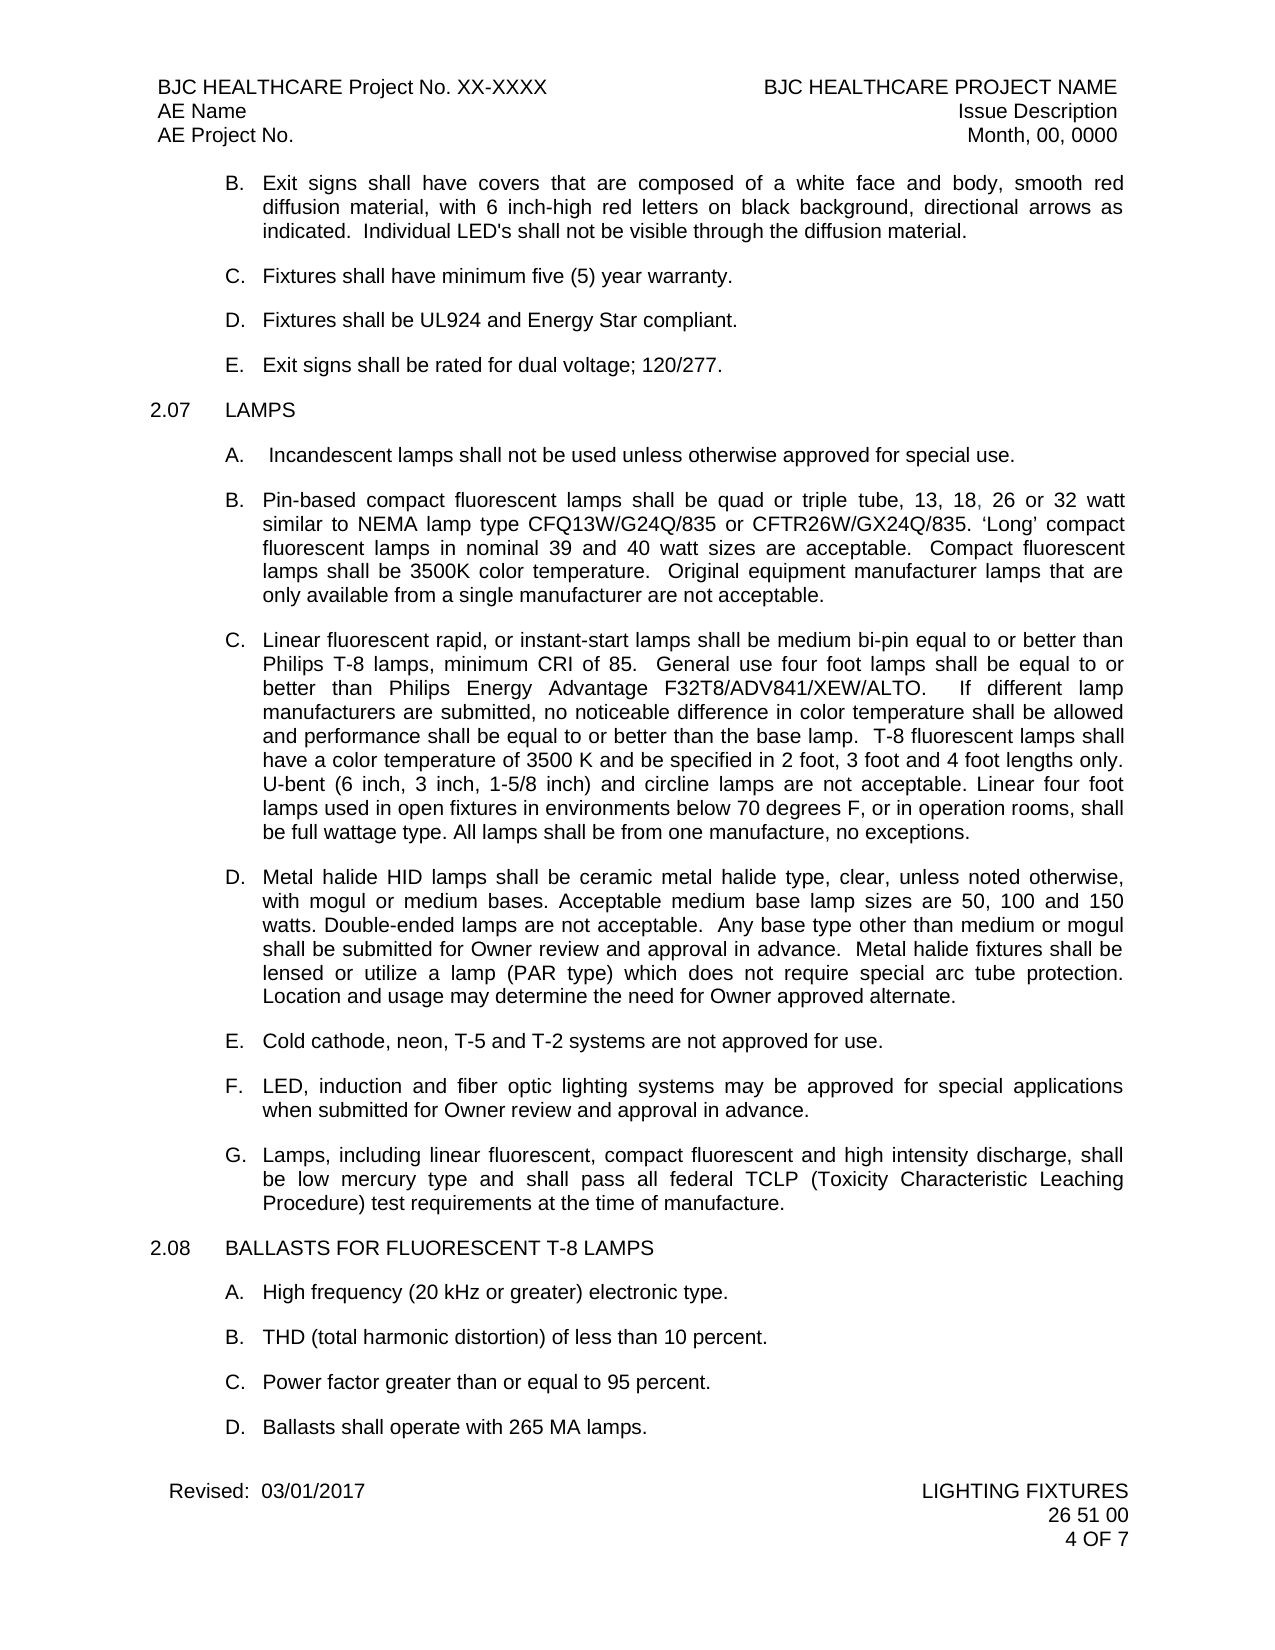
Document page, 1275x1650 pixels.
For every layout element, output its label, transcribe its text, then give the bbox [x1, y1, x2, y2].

text Cold cathode, neon, T-5 and T-2 systems are not approved for use. [225, 1029, 1125, 1053]
text Fixtures shall be UL924 and Energy Star compliant. [225, 308, 1125, 332]
text BALLASTS FOR FLUORESCENT T-8 LAMPS [150, 1235, 1125, 1259]
text Incandescent lamps shall not be used unless otherwise approved for special use. [225, 443, 1125, 467]
text THD (total harmonic distortion) of less than 10 percent. [225, 1325, 1125, 1349]
text Exit signs shall be rated for dual voltage; 120/277. [225, 353, 1125, 377]
text Metal halide HID lamps shall be ceramic metal halide type, clear, unless noted otherwise, with mogul or medium bases. Acceptable medium base lamp sizes are 50, 100 and 150 watts. Double-ended lamps are not acceptable. Any base type other than medium or mogul shall be submitted for Owner review and approval in advance. Metal halide fixtures shall be lensed or utilize a lamp ( type) which does not require special arc tube protection. Location and usage may determine the need for Owner approved alternate. [225, 864, 1125, 1008]
text Fixtures shall have minimum five (5) year warranty. [225, 263, 1125, 287]
text LAMPS [150, 398, 1125, 422]
text Exit signs shall have covers that are composed of a white face and body, smooth red diffusion material, with 6 inch-high red letters on black background, directional arrows as indicated. Individual LED's shall not be visible through the diffusion material. [225, 171, 1125, 243]
text Lamps, including linear fluorescent, compact fluorescent and high intensity discharge, shall be low mercury type and shall pass all federal TCLP (Toxicity Characteristic Leaching Procedure) test requirements at the time of manufacture. [225, 1143, 1125, 1214]
text Linear fluorescent rapid, or instant-start lamps shall be medium bi-pin equal to or better than Philips T-8 lamps, minimum CRI of 85. General use four foot lamps shall be equal to or better than Philips Energy Advantage F32T8/841/XEW/ALTO. If different lamp manufacturers are submitted, no noticeable difference in color temperature shall be allowed and performance shall be equal to or better than the base lamp. T-8 fluorescent lamps shall have a color temperature of 3500 K and be specified in 2 foot, 3 foot and 4 foot lengths only. U-bent (6 inch, 3 inch, 1-5/8 inch) and circline lamps are not acceptable. Linear four foot lamps used in open fixtures in environments below 70 degrees F, or in operation rooms, shall be full wattage type. All lamps shall be from one manufacture, no exceptions. [225, 628, 1125, 844]
text Power factor greater than or equal to 95 percent. [225, 1370, 1125, 1394]
text Pin-based compact fluorescent lamps shall be quad or triple tube, 13, 18, 26 or 32 watt similar to NEMA lamp type CFQ13W/G24Q/835 or CFTR26W/GX24Q/835. ‘Long’ compact fluorescent lamps in nominal 39 and 40 watt sizes are acceptable. Compact fluorescent lamps shall be 3500K color temperature. Original equipment manufacturer lamps that are only available from a single manufacturer are not acceptable. [225, 487, 1125, 607]
text LED, induction and fiber optic lighting systems may be approved for special applications when submitted for Owner review and approval in advance. [225, 1074, 1125, 1122]
text High frequency (20 kHz or greater) electronic type. [225, 1280, 1125, 1304]
text Ballasts shall operate with 265 MA lamps. [225, 1414, 1125, 1438]
